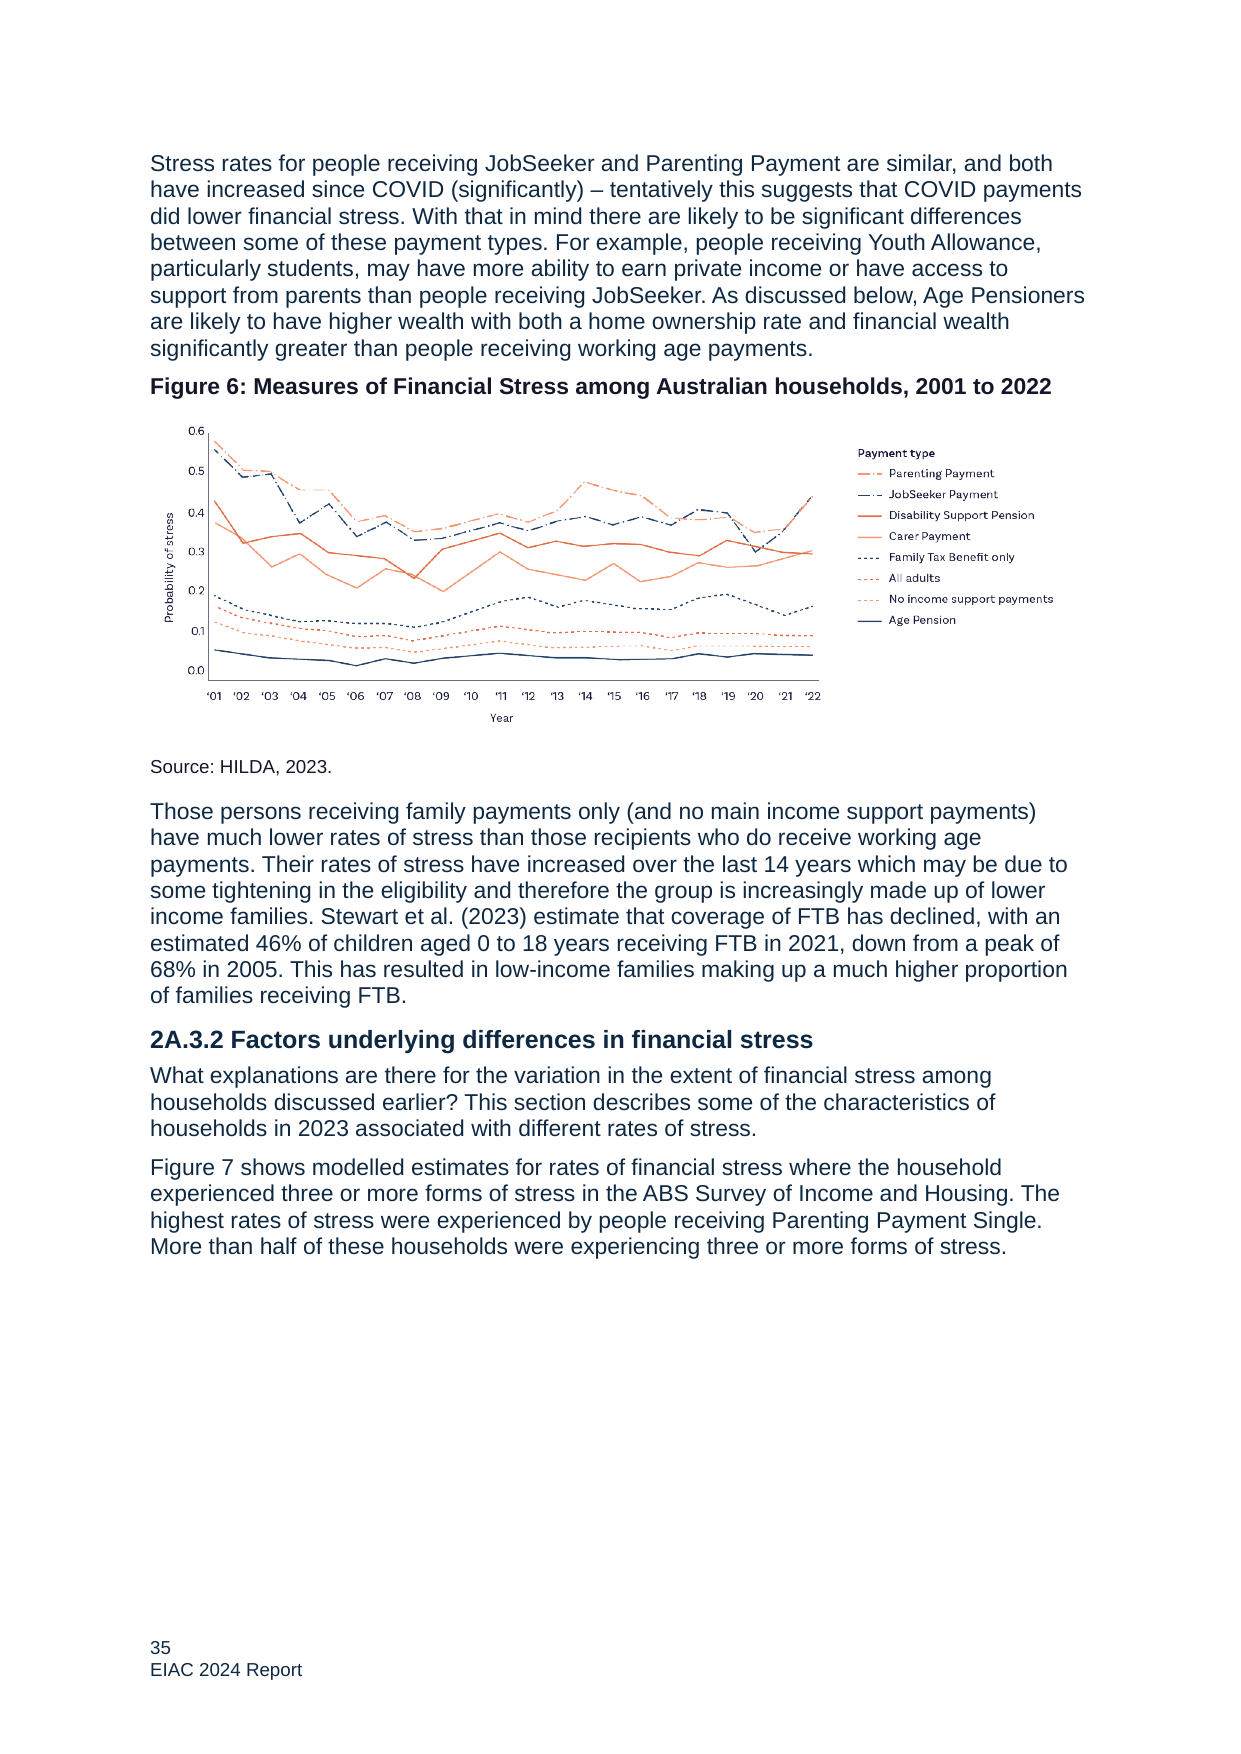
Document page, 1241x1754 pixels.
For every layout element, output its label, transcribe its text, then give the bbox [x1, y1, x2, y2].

text What explanations are there for the variation in the extent of financial stress among households discussed earlier? This section describes some of the characteristics of households in 2023 associated with different rates of stress. [150, 1062, 1090, 1142]
text Those persons receiving family payments only (and no main income support payments) have much lower rates of stress than those recipients who do receive working age payments. Their rates of stress have increased over the last 14 years which may be due to some tightening in the eligibility and therefore the group is increasingly made up of lower income families. Stewart et al. (2023) estimate that coverage of FTB has declined, with an estimated 46% of children aged 0 to 18 years receiving FTB in 2021, down from a peak of 68% in 2005. This has resulted in low-income families making up a much higher proportion of families receiving FTB. [150, 798, 1090, 1009]
picture [150, 412, 1091, 743]
text Stress rates for people receiving JobSeeker and Parenting Payment are similar, and both have increased since COVID (significantly) – tentatively this suggests that COVID payments did lower financial stress. With that in mind there are likely to be significant differences between some of these payment types. For example, people receiving Youth Allowance, particularly students, may have more ability to earn private income or have access to support from parents than people receiving JobSeeker. As discussed below, Age Pensioners are likely to have higher wealth with both a home ownership rate and financial wealth significantly greater than people receiving working age payments. [150, 150, 1090, 361]
text Source: HILDA, 2023. [150, 756, 1090, 777]
text Figure 7 shows modelled estimates for rates of financial stress where the household experienced three or more forms of stress in the ABS Survey of Income and Housing. The highest rates of stress were experienced by people receiving Parenting Payment Single. More than half of these households were experiencing three or more forms of stress. [150, 1154, 1090, 1259]
subtitle Figure 6: Measures of Financial Stress among Australian households, 2001 to 2022 [150, 373, 1090, 400]
subtitle 2A.3.2 Factors underlying differences in financial stress [150, 1025, 1090, 1054]
